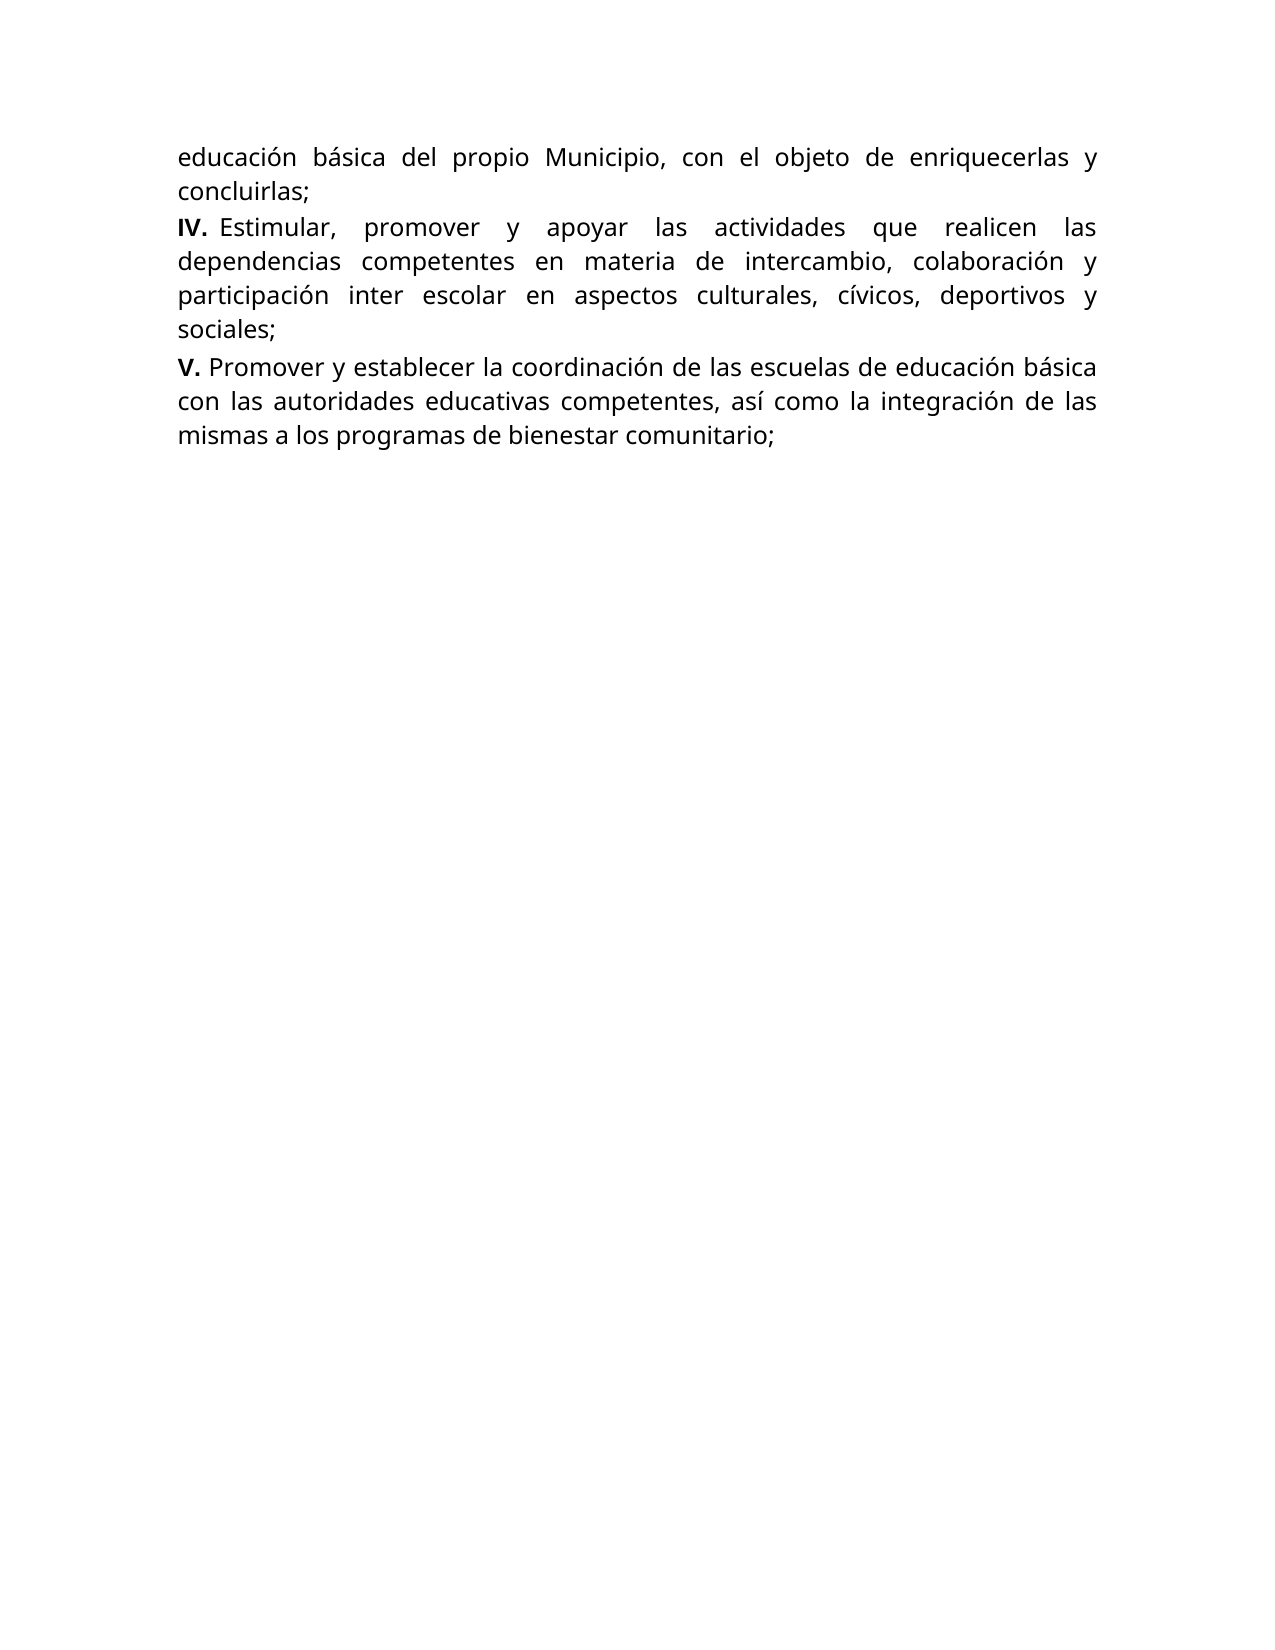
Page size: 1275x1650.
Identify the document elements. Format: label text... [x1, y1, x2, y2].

list Estimular, promover y apoyar las actividades que realicen las dependencias competentes en materia de intercambio, colaboración y participación inter escolar en aspectos culturales, cívicos, deportivos y sociales; [177, 210, 1097, 346]
list Promover y establecer la coordinación de las escuelas de educación básica con las autoridades educativas competentes, así como la integración de las mismas a los programas de bienestar comunitario; [177, 349, 1098, 451]
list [177, 139, 1097, 208]
